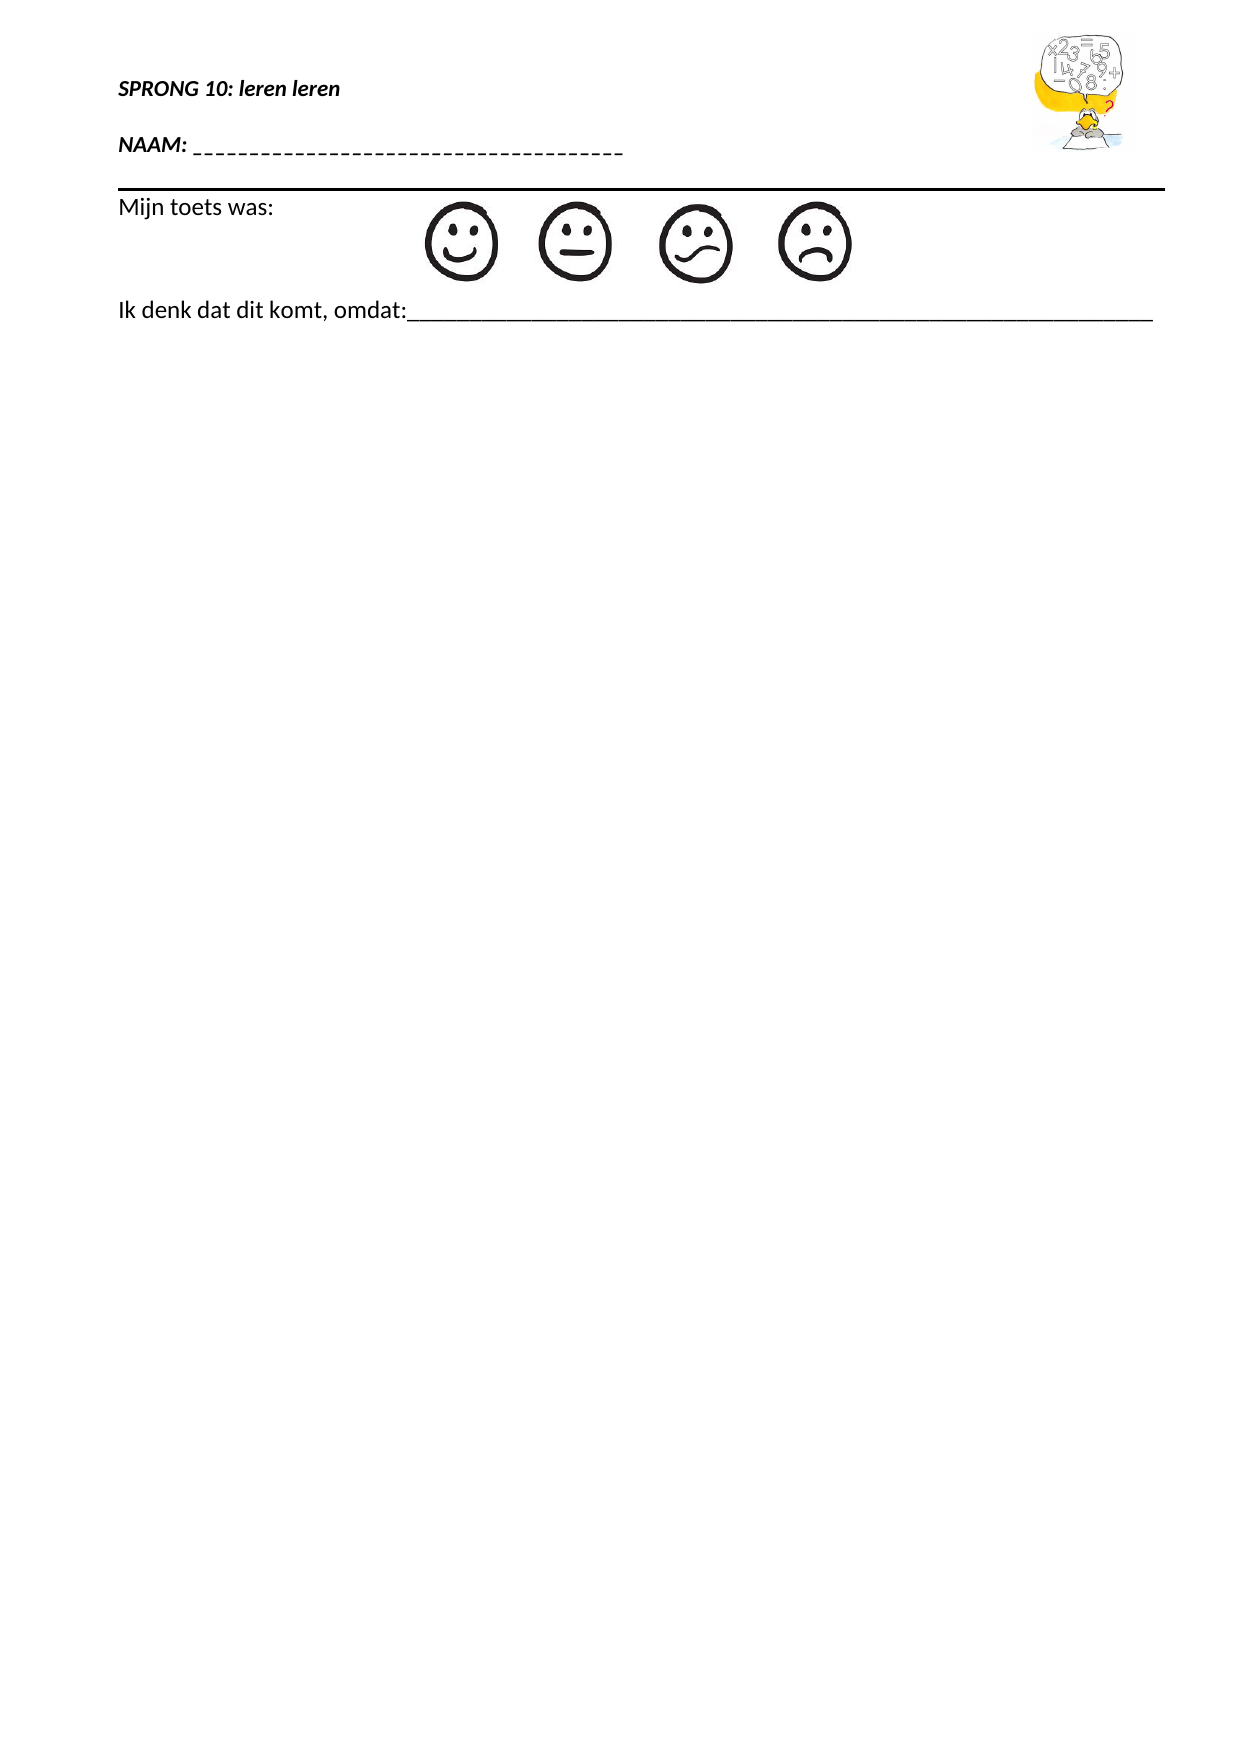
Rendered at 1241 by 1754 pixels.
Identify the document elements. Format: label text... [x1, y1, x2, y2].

picture [531, 195, 618, 291]
picture [1029, 32, 1135, 152]
picture [651, 193, 740, 291]
picture [767, 195, 860, 291]
text Ik denk dat dit komt, omdat:____________________________________________________________ [118, 294, 1165, 324]
text Mijn toets was: [118, 191, 1165, 222]
picture [408, 195, 515, 291]
